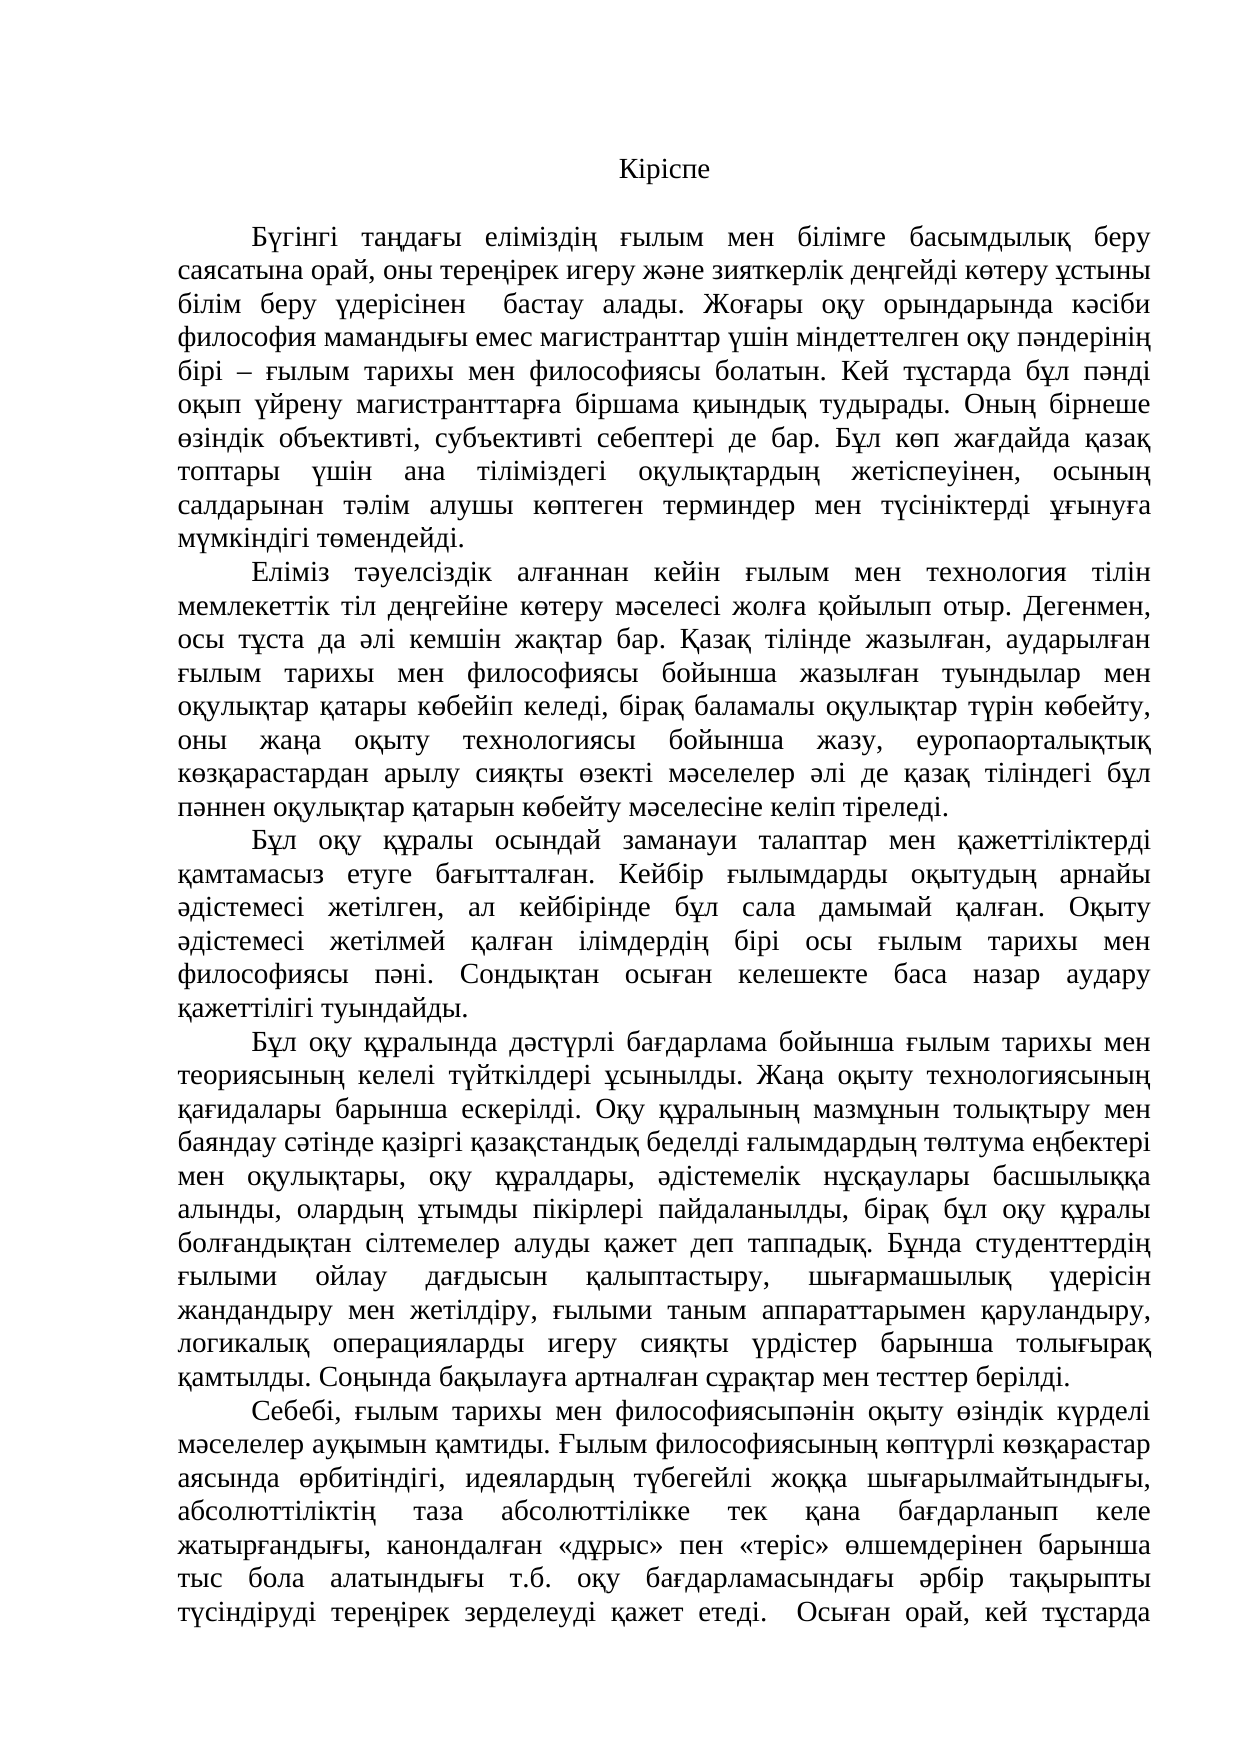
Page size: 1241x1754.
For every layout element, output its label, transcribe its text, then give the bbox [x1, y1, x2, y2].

text Бұл оқу құралы осындай заманауи талаптар мен қажеттіліктерді қамтамасыз етуге бағытталған. Кейбір ғылымдарды оқытудың арнайы әдістемесі жетілген, ал кейбірінде бұл сала дамымай қалған. Оқыту әдістемесі жетілмей қалған ілімдердің бірі осы ғылым тарихы мен философиясы пәні. Сондықтан осыған келешекте баса назар аудару қажеттілігі туындайды. [177, 822, 1152, 1024]
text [177, 1393, 1152, 1627]
text Еліміз тәуелсіздік алғаннан кейін ғылым мен технология тілін мемлекеттік тіл деңгейіне көтеру мәселесі жолға қойылып отыр. Дегенмен, осы тұста да әлі кемшін жақтар бар. Қазақ тілінде жазылған, аударылған ғылым тарихы мен философиясы бойынша жазылған туындылар мен оқулықтар қатары көбейіп келеді, бірақ баламалы оқулықтар түрін көбейту, оны жаңа оқыту технологиясы бойынша жазу, еуропаорталықтық көзқарастардан арылу сияқты өзекті мәселелер әлі де қазақ тіліндегі бұл пәннен оқулықтар қатарын көбейту мәселесіне келіп тіреледі. [177, 554, 1152, 822]
text Кіріспе [177, 152, 1152, 185]
text Бүгінгі таңдағы еліміздің ғылым мен білімге басымдылық беру саясатына орай, оны тереңірек игеру және зияткерлік деңгейді көтеру ұстыны білім беру үдерісінен бастау алады. Жоғары оқу орындарында кәсіби философия мамандығы емес магистранттар үшін міндеттелген оқу пәндерінің бірі – ғылым тарихы мен философиясы болатын. Кей тұстарда бұл пәнді оқып үйрену магистранттарға біршама қиындық тудырады. Оның бірнеше өзіндік объективті, субъективті себептері де бар. Бұл көп жағдайда қазақ топтары үшін ана тіліміздегі оқулықтардың жетіспеуінен, осының салдарынан тәлім алушы көптеген терминдер мен түсініктерді ұғынуға мүмкіндігі төмендейді. [177, 219, 1152, 554]
text Бұл оқу құралында дәстүрлі бағдарлама бойынша ғылым тарихы мен теориясының келелі түйткілдері ұсынылды. Жаңа оқыту технологиясының қағидалары барынша ескерілді. Оқу құралының мазмұнын толықтыру мен баяндау сәтінде қазіргі қазақстандық беделді ғалымдардың төлтума еңбектері мен оқулықтары, оқу құралдары, әдістемелік нұсқаулары басшылыққа алынды, олардың ұтымды пікірлері пайдаланылды, бірақ бұл оқу құралы болғандықтан сілтемелер алуды қажет деп таппадық. Бұнда студенттердің ғылыми ойлау дағдысын қалыптастыру, шығармашылық үдерісін жандандыру мен жетілдіру, ғылыми таным аппараттарымен қаруландыру, логикалық операцияларды игеру сияқты үрдістер барынша толығырақ қамтылды. Соңында бақылауға артналған сұрақтар мен тесттер берілді. [177, 1024, 1152, 1393]
